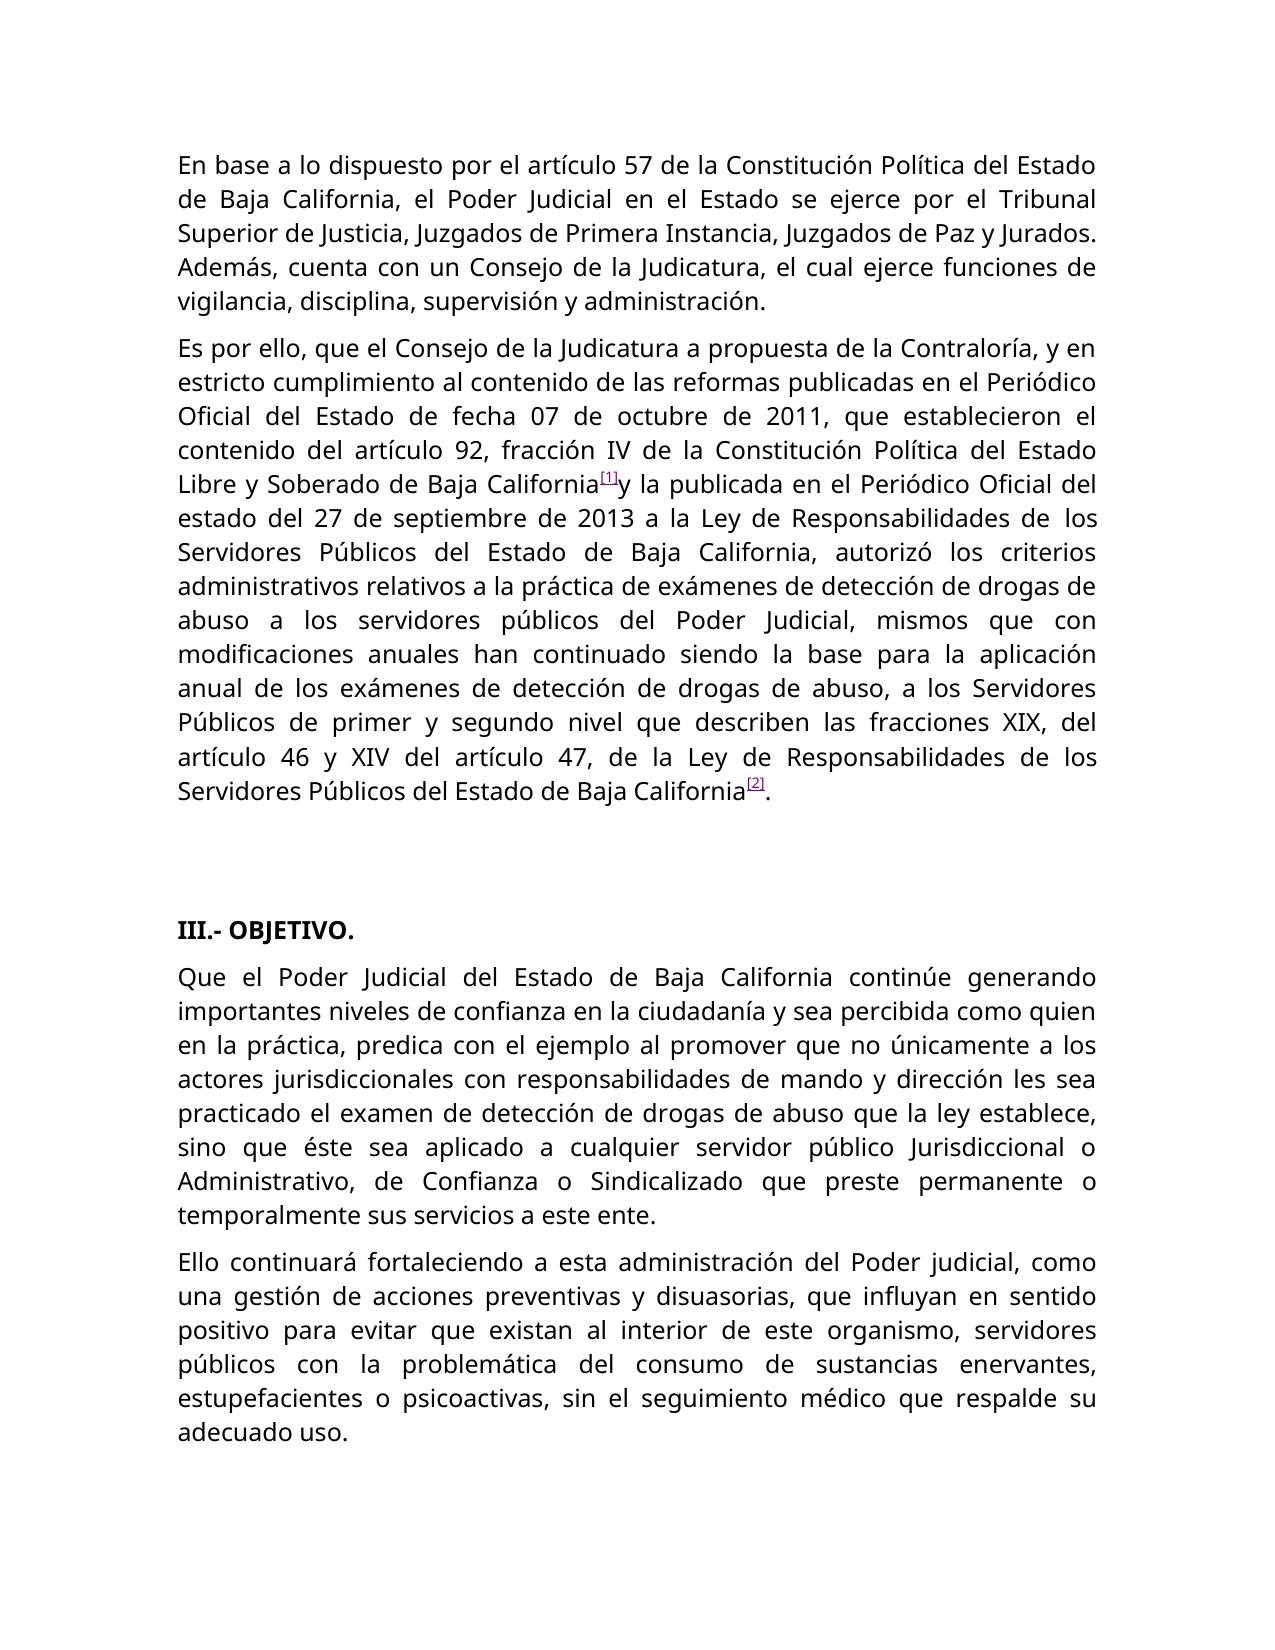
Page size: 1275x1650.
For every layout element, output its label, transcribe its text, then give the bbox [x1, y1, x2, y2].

text Ello continuará fortaleciendo a esta administración del Poder judicial, como una gestión de acciones preventivas y disuasorias, que influyan en sentido positivo para evitar que existan al interior de este organismo, servidores públicos con la problemática del consumo de sustancias enervantes, estupefacientes o psicoactivas, sin el seguimiento médico que respalde su adecuado uso. [177, 1244, 1098, 1449]
text En base a lo dispuesto por el artículo 57 de la Constitución Política del Estado de Baja California, el Poder Judicial en el Estado se ejerce por el Tribunal Superior de Justicia, Juzgados de Primera Instancia, Juzgados de Paz y Jurados. Además, cuenta con un Consejo de la Judicatura, el cual ejerce funciones de vigilancia, disciplina, supervisión y administración. [177, 148, 1098, 318]
text Es por ello, que el Consejo de la Judicatura a propuesta de la Contraloría, y en estricto cumplimiento al contenido de las reformas publicadas en el Periódico Oficial del Estado de fecha 07 de octubre de 2011, que establecieron el contenido del artículo 92, fracción IV de la Constitución Política del Estado Libre y Soberado de Baja California[1]y la publicada en el Periódico Oficial del estado del 27 de septiembre de 2013 a la Ley de Responsabilidades de los Servidores Públicos del Estado de Baja California, autorizó los criterios administrativos relativos a la práctica de exámenes de detección de drogas de abuso a los servidores públicos del Poder Judicial, mismos que con modificaciones anuales han continuado siendo la base para la aplicación anual de los exámenes de detección de drogas de abuso, a los Servidores Públicos de primer y segundo nivel que describen las fracciones XIX, del artículo 46 y XIV del artículo 47, de la Ley de Responsabilidades de los Servidores Públicos del Estado de Baja California[2]. [177, 330, 1098, 807]
text III.- OBJETIVO. [177, 913, 1098, 947]
text Que el Poder Judicial del Estado de Baja California continúe generando importantes niveles de confianza en la ciudadanía y sea percibida como quien en la práctica, predica con el ejemplo al promover que no únicamente a los actores jurisdiccionales con responsabilidades de mando y dirección les sea practicado el examen de detección de drogas de abuso que la ley establece, sino que éste sea aplicado a cualquier servidor público Jurisdiccional o Administrativo, de Confianza o Sindicalizado que preste permanente o temporalmente sus servicios a este ente. [177, 959, 1098, 1232]
